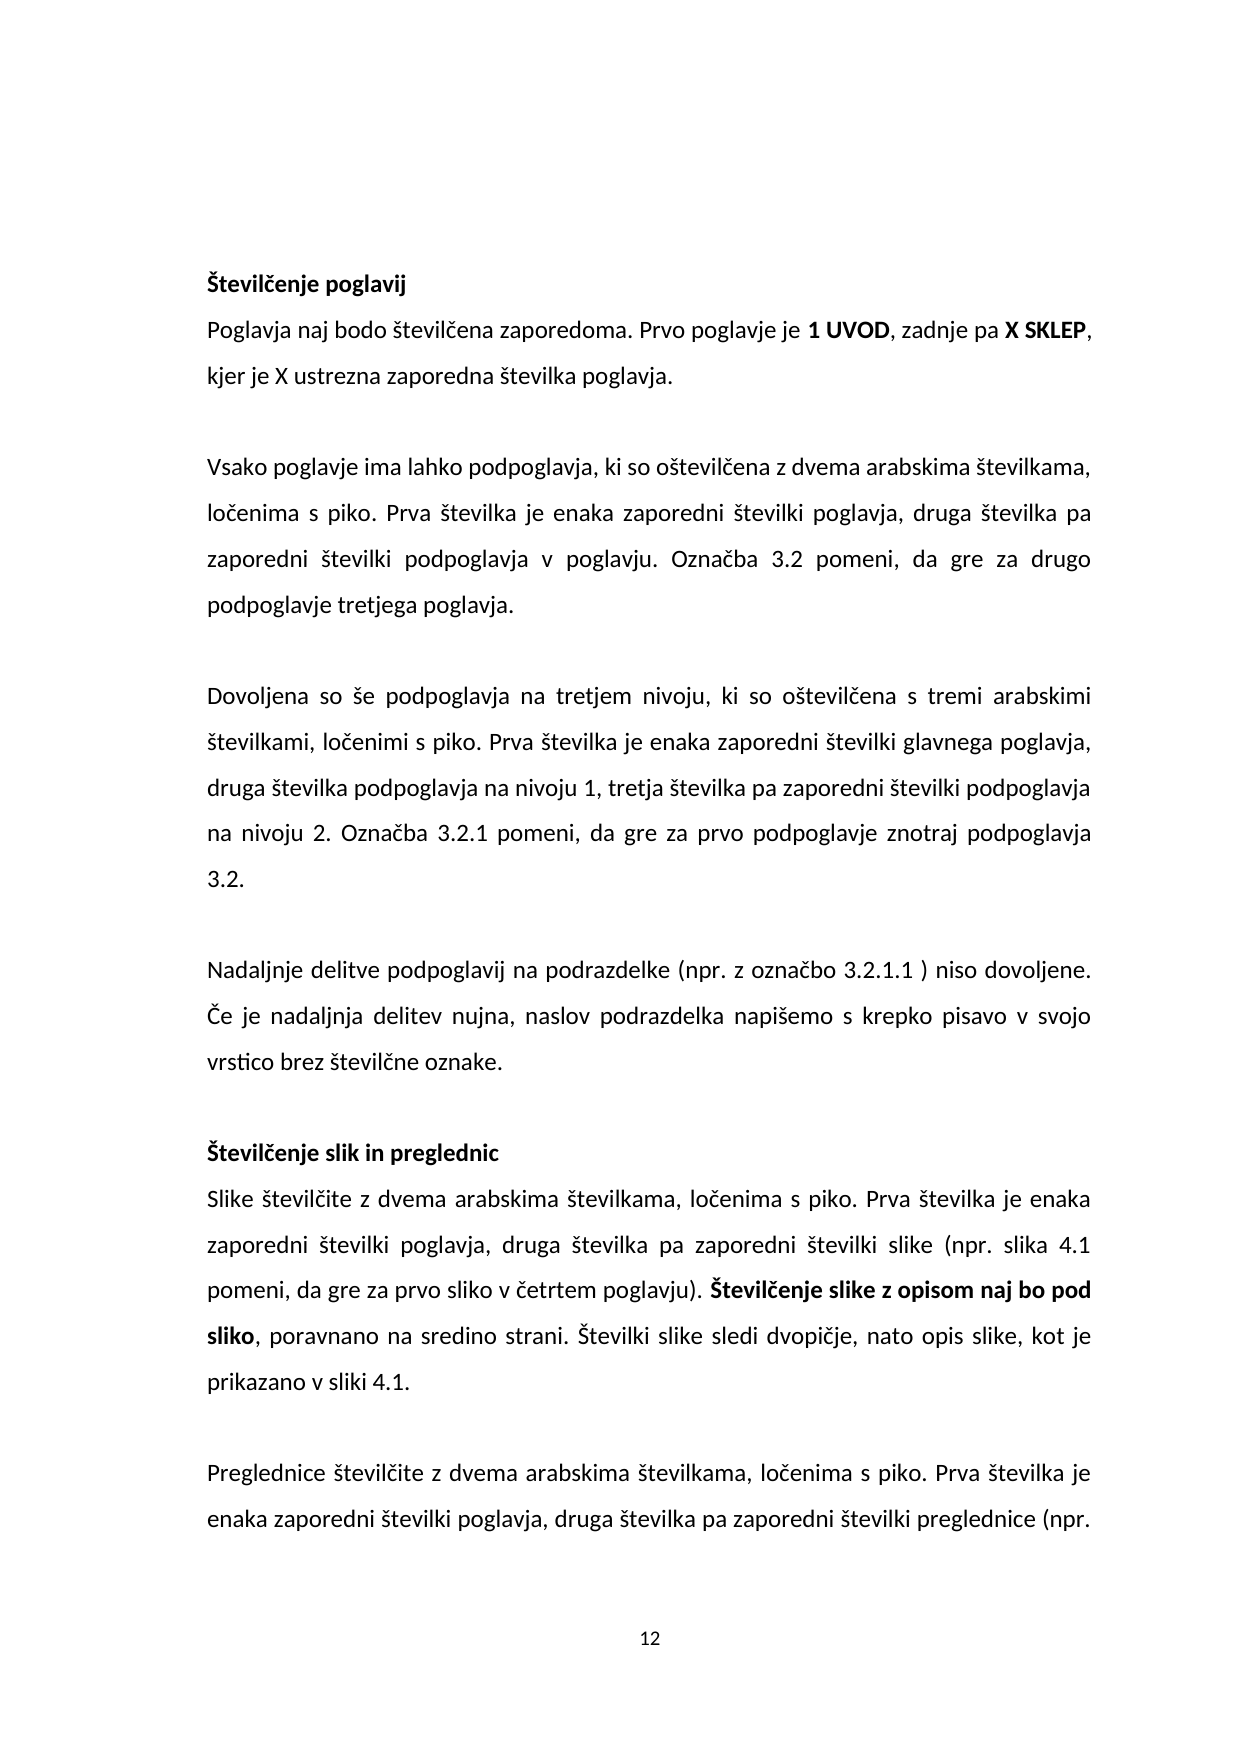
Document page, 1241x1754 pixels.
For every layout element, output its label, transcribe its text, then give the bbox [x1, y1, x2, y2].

list Številčenje poglavij [207, 269, 1092, 299]
list Poglavja naj bodo številčena zaporedoma. Prvo poglavje je 1 UVOD, zadnje pa X SKLEP, kjer je X ustrezna zaporedna številka poglavja. [207, 314, 1092, 391]
list Slike številčite z dvema arabskima številkama, ločenima s piko. Prva številka je enaka zaporedni številki poglavja, druga številka pa zaporedni številki slike (npr. slika 4.1 pomeni, da gre za prvo sliko v četrtem poglavju). Številčenje slike z opisom naj bo pod sliko, poravnano na sredino strani. Številki slike sledi dvopičje, nato opis slike, kot je prikazano v sliki 4.1. [207, 1183, 1092, 1397]
list Številčenje slik in preglednic [207, 1137, 1092, 1168]
list Vsako poglavje ima lahko podpoglavja, ki so oštevilčena z dvema arabskima številkama, ločenima s piko. Prva številka je enaka zaporedni številki poglavja, druga številka pa zaporedni številki podpoglavja v poglavju. Označba 3.2 pomeni, da gre za drugo podpoglavje tretjega poglavja. [207, 452, 1092, 619]
list Dovoljena so še podpoglavja na tretjem nivoju, ki so oštevilčena s tremi arabskimi številkami, ločenimi s piko. Prva številka je enaka zaporedni številki glavnega poglavja, druga številka podpoglavja na nivoju 1, tretja številka pa zaporedni številki podpoglavja na nivoju 2. Označba 3.2.1 pomeni, da gre za prvo podpoglavje znotraj podpoglavja 3.2. [207, 680, 1092, 894]
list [207, 1458, 1092, 1534]
list Nadaljnje delitve podpoglavij na podrazdelke (npr. z označbo 3.2.1.1 ) niso dovoljene. Če je nadaljnja delitev nujna, naslov podrazdelka napišemo s krepko pisavo v svojo vrstico brez številčne oznake. [207, 954, 1092, 1077]
